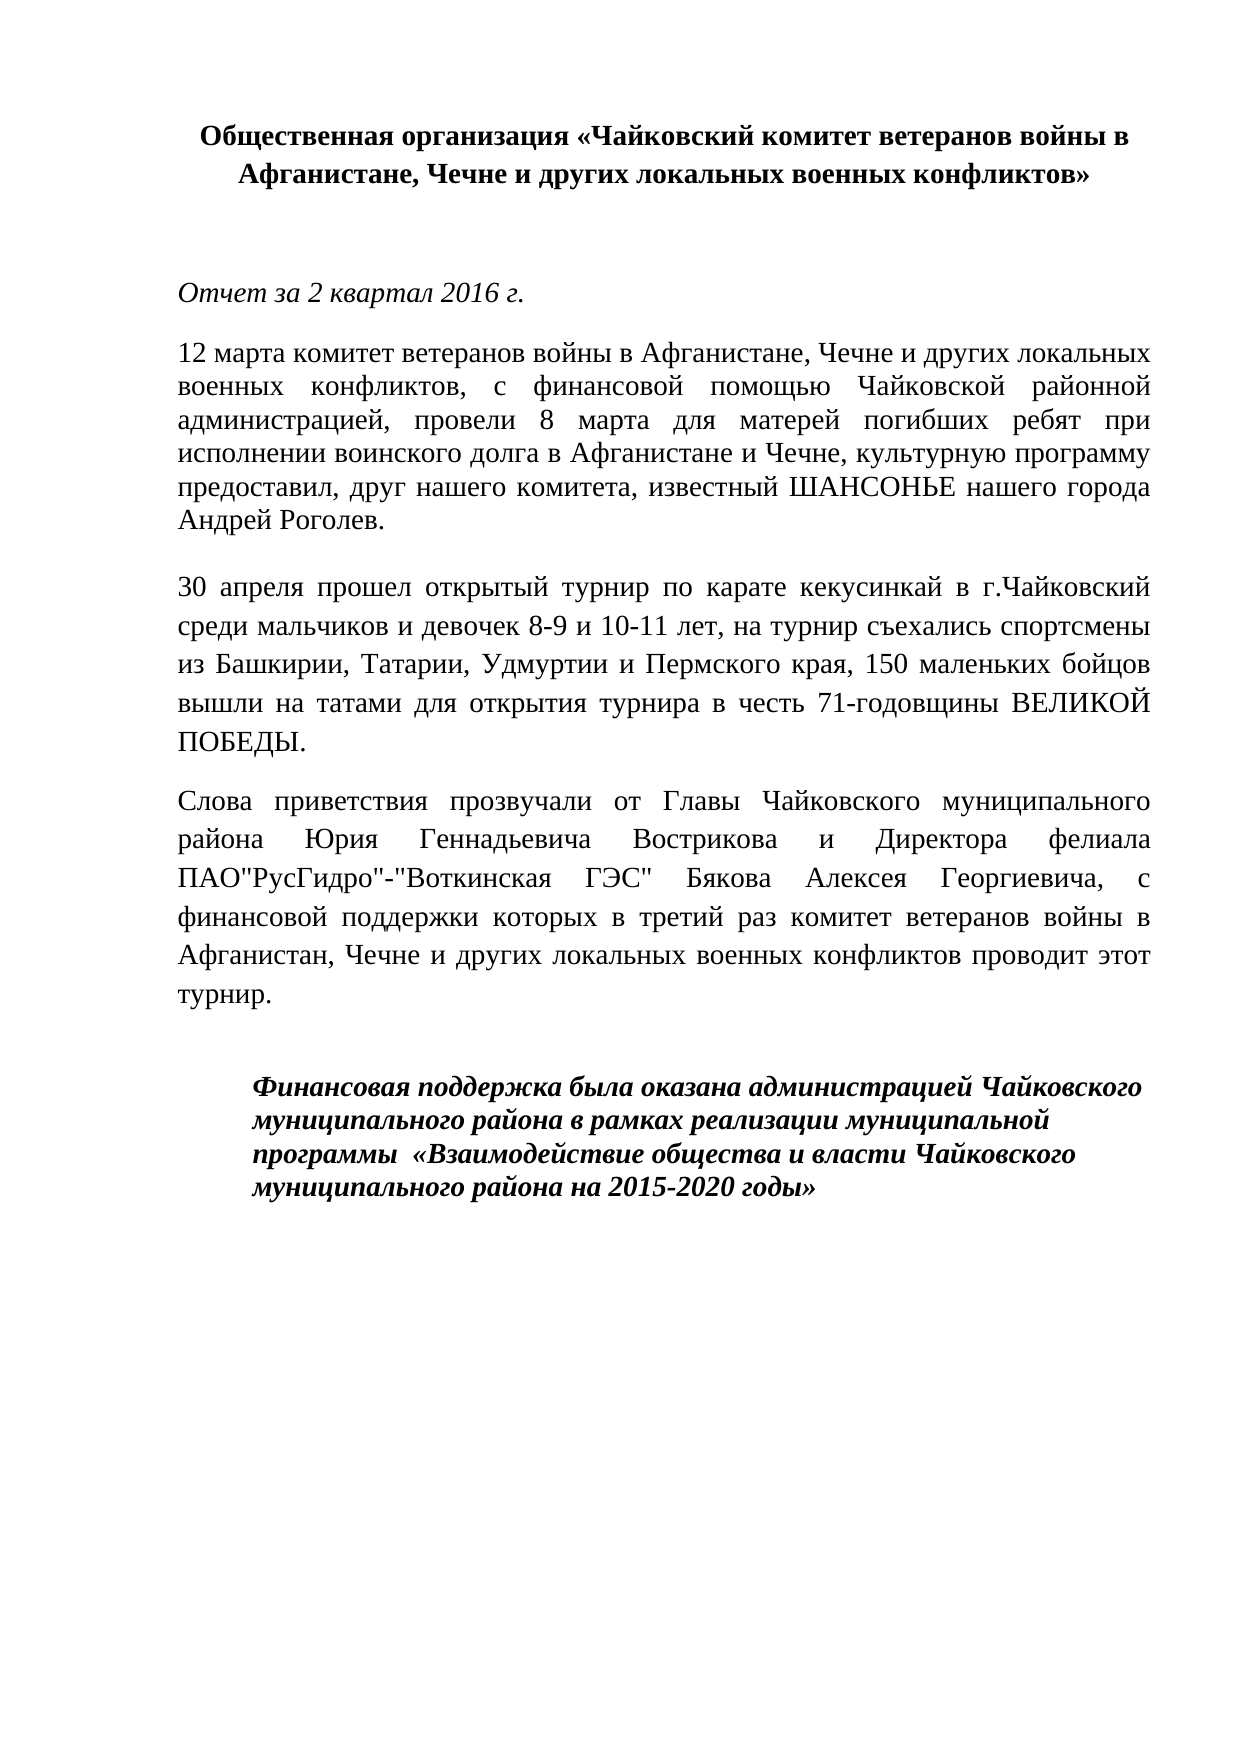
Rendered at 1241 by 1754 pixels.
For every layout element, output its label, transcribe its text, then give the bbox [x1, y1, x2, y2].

text Слова приветствия прозвучали от Главы Чайковского муниципального района Юрия Геннадьевича Вострикова и Директора фелиала ПАО"РусГидро"-"Воткинская ГЭС" Бякова Алексея Георгиевича, с финансовой поддержки которых в третий раз комитет ветеранов войны в Афганистан, Чечне и других локальных военных конфликтов проводит этот турнир. [177, 783, 1152, 1009]
list 12 марта комитет ветеранов войны в Афганистане, Чечне и других локальных военных конфликтов, с финансовой помощью Чайковской районной администрацией, провели 8 марта для матерей погибших ребят при исполнении воинского долга в Афганистане и Чечне, культурную программу предоставил, друг нашего комитета, известный ШАНСОНЬЕ нашего города Андрей Роголев. [177, 335, 1152, 536]
list Финансовая поддержка была оказана администрацией Чайковского муниципального района в рамках реализации муниципальной программы «Взаимодействие общества и власти Чайковского муниципального района на 2015-2020 годы» [252, 1069, 1152, 1203]
text 30 апреля прошел открытый турнир по карате кекусинкай в г.Чайковский среди мальчиков и девочек 8-9 и 10-11 лет, на турнир съехались спортсмены из Башкирии, Татарии, Удмуртии и Пермского края, 150 маленьких бойцов вышли на татами для открытия турнира в честь 71-годовщины ВЕЛИКОЙ ПОБЕДЫ. [177, 569, 1152, 757]
text Отчет за 2 квартал 2016 г. [177, 275, 1152, 309]
text Общественная организация «Чайковский комитет ветеранов войны в Афганистане, Чечне и других локальных военных конфликтов» [177, 118, 1152, 190]
